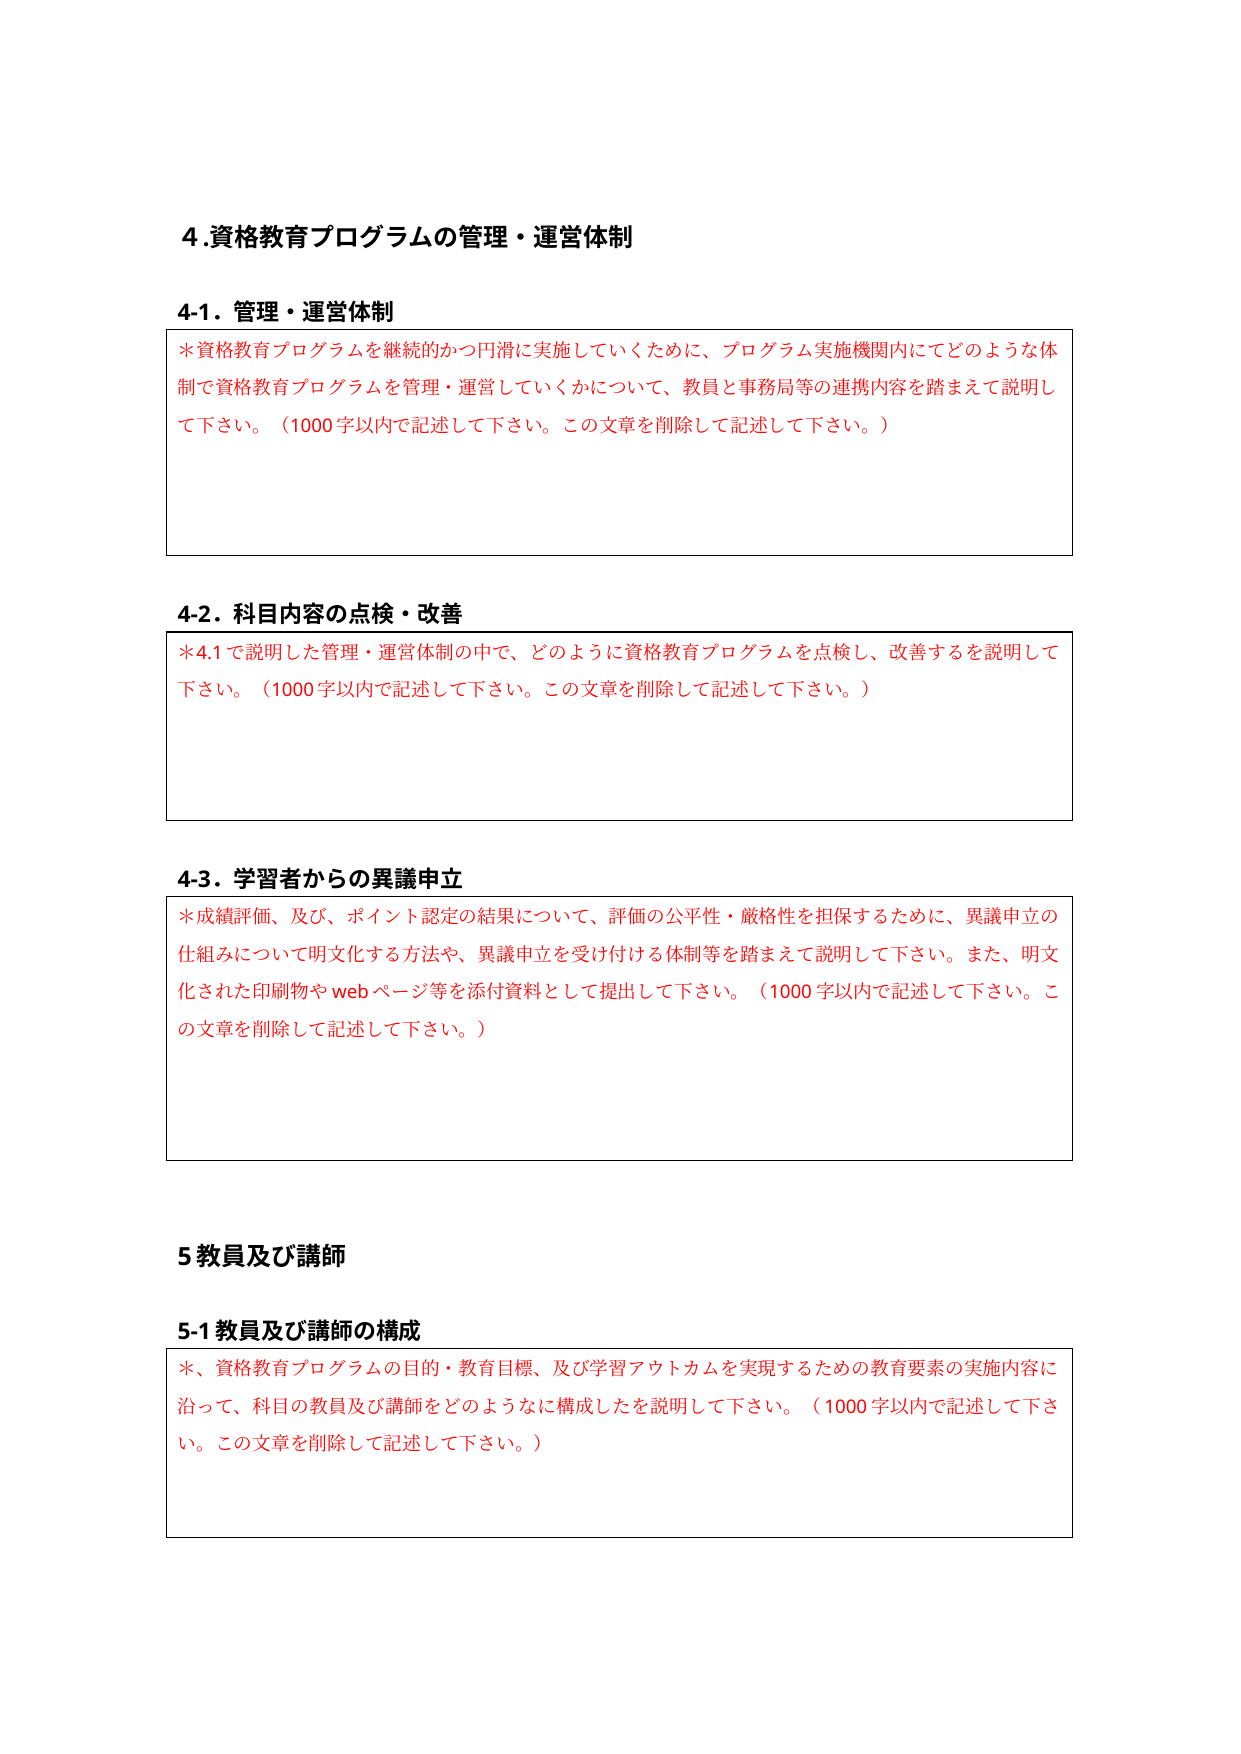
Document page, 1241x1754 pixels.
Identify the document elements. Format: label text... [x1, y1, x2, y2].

text ４.資格教育プログラムの管理・運営体制 [177, 217, 1063, 254]
table_header ＊4.1で説明した管理・運営体制の中で、どのように資格教育プログラムを点検し、改善するを説明して下さい。（1000字以内で記述して下さい。この文章を削除して記述して下さい。） [167, 633, 1072, 820]
text 5教員及び講師 [177, 1236, 1063, 1273]
text 4-1．管理・運営体制 [177, 292, 1063, 329]
text 4-2．科目内容の点検・改善 [177, 594, 1063, 631]
text 5-1教員及び講師の構成 [177, 1311, 1063, 1348]
table_header ＊資格教育プログラムを継続的かつ円滑に実施していくために、プログラム実施機関内にてどのような体制で資格教育プログラムを管理・運営していくかについて、教員と事務局等の連携内容を踏まえて説明して下さい。（1000字以内で記述して下さい。この文章を削除して記述して下さい。） [167, 330, 1072, 555]
table_header ＊、資格教育プログラムの目的・教育目標、及び学習アウトカムを実現するための教育要素の実施内容に沿って、科目の教員及び講師をどのようなに構成したを説明して下さい。（1000字以内で記述して下さい。この文章を削除して記述して下さい。） [167, 1349, 1072, 1537]
table_header ＊成績評価、及び、ポイント認定の結果について、評価の公平性・厳格性を担保するために、異議申立の仕組みについて明文化する方法や、異議申立を受け付ける体制等を踏まえて説明して下さい。また、明文化された印刷物やwebページ等を添付資料として提出して下さい。（1000字以内で記述して下さい。この文章を削除して記述して下さい。） [167, 897, 1072, 1159]
text 4-3．学習者からの異議申立 [177, 858, 1063, 896]
